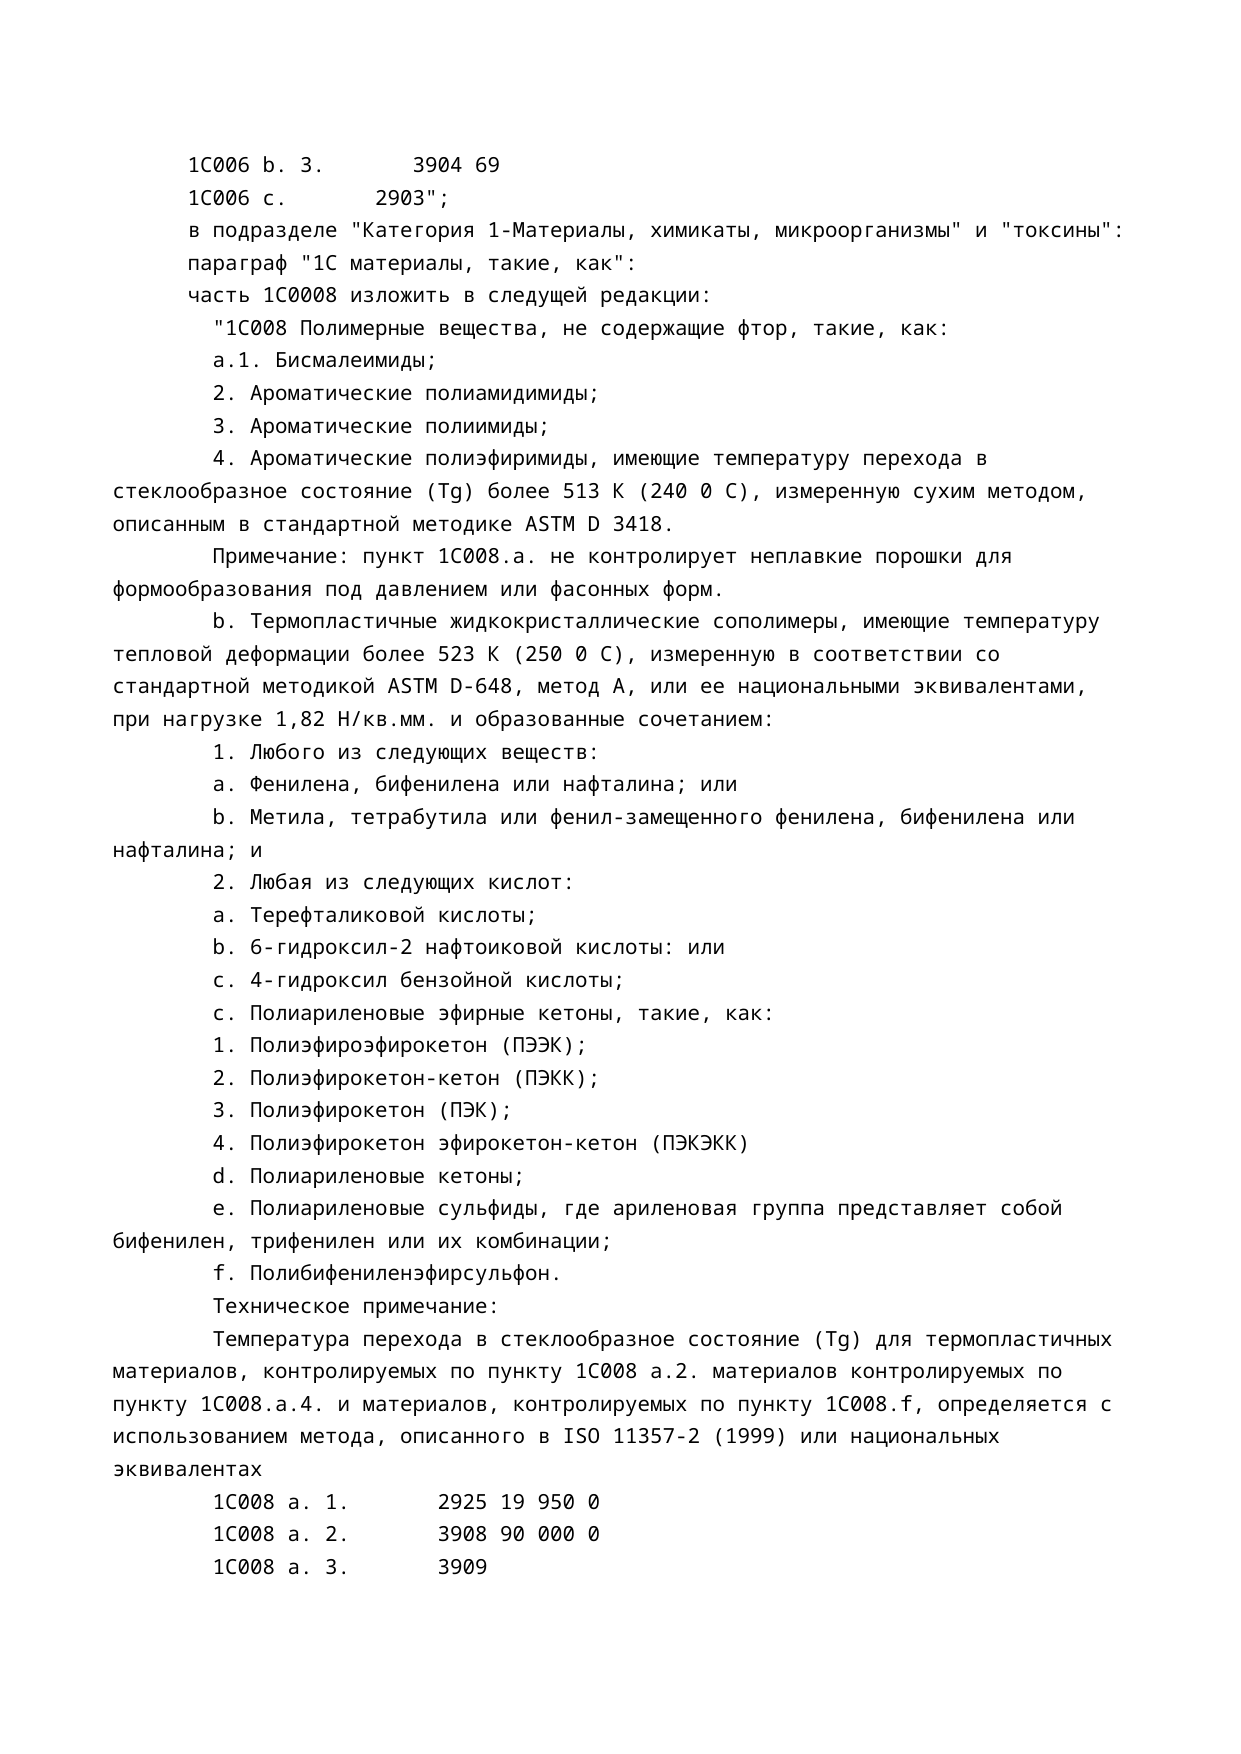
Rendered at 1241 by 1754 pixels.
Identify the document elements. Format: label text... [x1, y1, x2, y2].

text c. 4-гидроксил бензойной кислоты; [112, 965, 1128, 993]
text d. Полиариленовые кетоны; [112, 1161, 1128, 1189]
text часть 1С0008 изложить в следущей редакции: [112, 280, 1128, 309]
text Температура перехода в стеклообразное состояние (Tg) для термопластичных материалов, контролируемых по пункту 1С008 а.2. материалов контролируемых по пункту 1С008.а.4. и материалов, контролируемых по пункту 1С008.f, определяется с использованием метода, описанного в ISO 11357-2 (1999) или национальных эквивалентах [112, 1324, 1128, 1483]
text 4. Ароматические полиэфиримиды, имеющие температуру перехода в стеклообразное состояние (Tg) более 513 К (240 0 С), измеренную сухим методом, описанным в стандартной методике ASTM D 3418. [112, 443, 1128, 537]
text 1С008 а. 3. 3909 [112, 1552, 1128, 1580]
text b. Термопластичные жидкокристаллические сополимеры, имеющие температуру тепловой деформации более 523 К (250 0 С), измеренную в соответствии со стандартной методикой ASTM D-648, метод А, или ее национальными эквивалентами, при нагрузке 1,82 Н/кв.мм. и образованные сочетанием: [112, 606, 1128, 733]
text e. Полиариленовые сульфиды, где ариленовая группа представляет собой бифенилен, трифенилен или их комбинации; [112, 1193, 1128, 1254]
text 2. Ароматические полиамидимиды; [112, 378, 1128, 407]
text 1С006 c. 2903"; [112, 183, 1128, 211]
text "1C008 Полимерные вещества, не содержащие фтор, такие, как: [112, 313, 1128, 341]
text 3. Ароматические полиимиды; [112, 411, 1128, 439]
text параграф "1С материалы, такие, как": [112, 248, 1128, 276]
text a.1. Бисмалеимиды; [112, 346, 1128, 374]
text a. Фенилена, бифенилена или нафталина; или [112, 769, 1128, 798]
text b. Метила, тетрабутила или фенил-замещенного фенилена, бифенилена или нафталина; и [112, 802, 1128, 863]
text 2. Любая из следующих кислот: [112, 867, 1128, 896]
text Примечание: пункт 1С008.а. не контролирует неплавкие порошки для формообразования под давлением или фасонных форм. [112, 541, 1128, 602]
text b. 6-гидроксил-2 нафтоиковой кислоты: или [112, 932, 1128, 961]
text a. Терефталиковой кислоты; [112, 900, 1128, 928]
text в подразделе "Категория 1-Материалы, химикаты, микроорганизмы" и "токсины": [112, 215, 1128, 244]
text Техническое примечание: [112, 1291, 1128, 1319]
text 3. Полиэфирокетон (ПЭК); [112, 1096, 1128, 1124]
text 1С008 а. 1. 2925 19 950 0 [112, 1487, 1128, 1515]
text 2. Полиэфирокетон-кетон (ПЭКК); [112, 1063, 1128, 1091]
text 1. Любого из следующих веществ: [112, 737, 1128, 765]
text 4. Полиэфирокетон эфирокетон-кетон (ПЭКЭКК) [112, 1128, 1128, 1157]
text 1С006 b. 3. 3904 69 [112, 150, 1128, 178]
text c. Полиариленовые эфирные кетоны, такие, как: [112, 998, 1128, 1026]
text 1С008 а. 2. 3908 90 000 0 [112, 1519, 1128, 1548]
text f. Полибифениленэфирсульфон. [112, 1258, 1128, 1287]
text 1. Полиэфироэфирокетон (ПЭЭК); [112, 1030, 1128, 1059]
